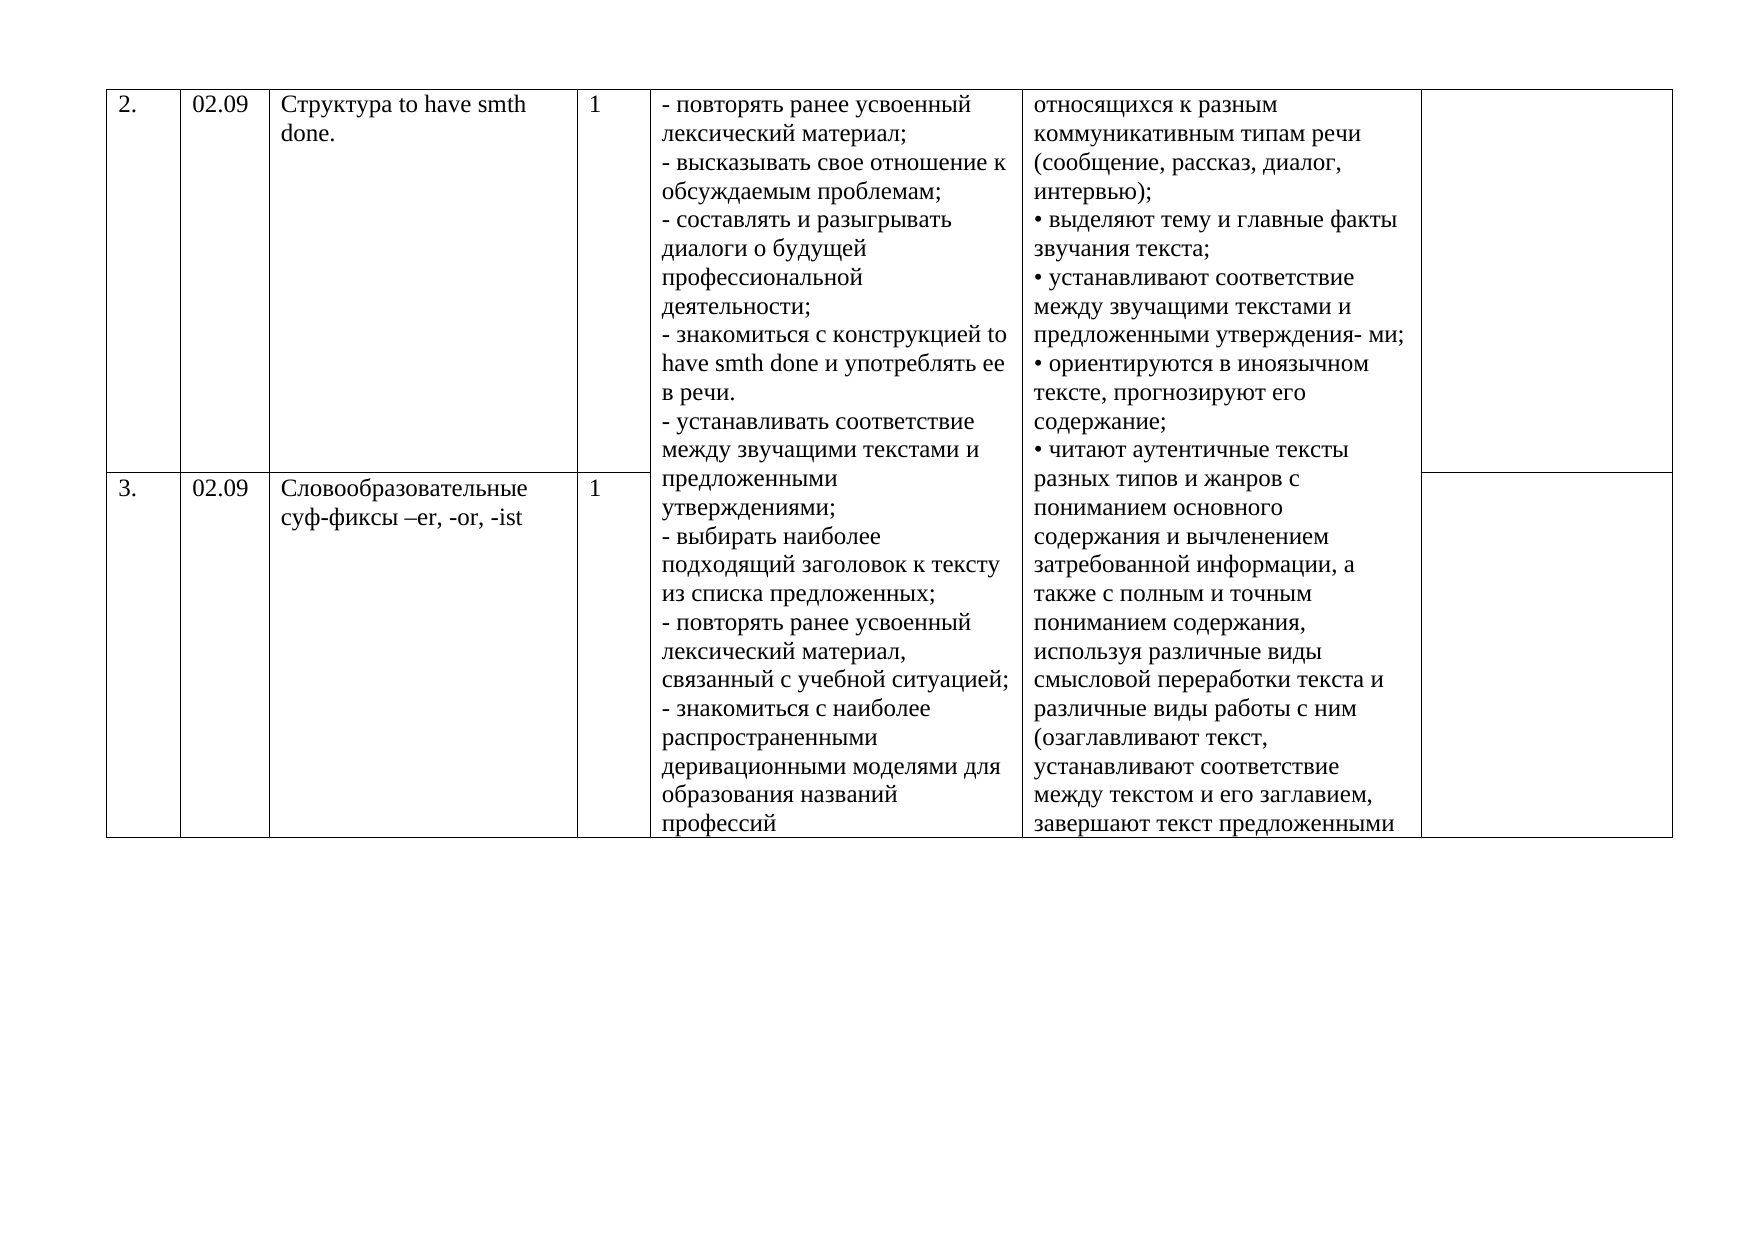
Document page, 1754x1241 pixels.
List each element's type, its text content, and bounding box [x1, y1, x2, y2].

table_cell [1422, 90, 1672, 472]
table_cell [1422, 473, 1672, 837]
table_cell 3. [107, 473, 180, 837]
table_cell 2. [107, 90, 180, 472]
table_cell 1 [578, 90, 650, 472]
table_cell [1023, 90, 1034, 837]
table_cell 02.09 [181, 473, 269, 837]
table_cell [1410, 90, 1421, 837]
table_cell Словообразовательные суф-фиксы –er, -or, -ist [270, 473, 577, 837]
table_cell 1 [578, 473, 650, 837]
table_cell 02.09 [181, 90, 269, 472]
table_cell - воспринимать на слух и правильно воспроизводить новые лексические единицы; -воспринимать на слух песню по теме учебной ситуации; - овладевать новыми названиями современных популярных профессий; - строить высказывания о своей будущей карьере. - повторять ранее усвоенный лексический материал; - высказывать свое отношение к обсуждаемым проблемам; - составлять и разыгрывать диалоги о будущей профессиональной деятельности; - знакомиться с конструкцией to have smth done и употреблять ее в речи. - устанавливать соответствие между звучащими текстами и предложенными утверждениями; - выбирать наиболее подходящий заголовок к тексту из списка предложенных; - повторять ранее усвоенный лексический материал, связанный с учебной ситуацией; - знакомиться с наиболее распространенными деривационными моделями для образования названий профессий [651, 90, 1022, 837]
table_cell Структура to have smth done. [270, 90, 577, 472]
